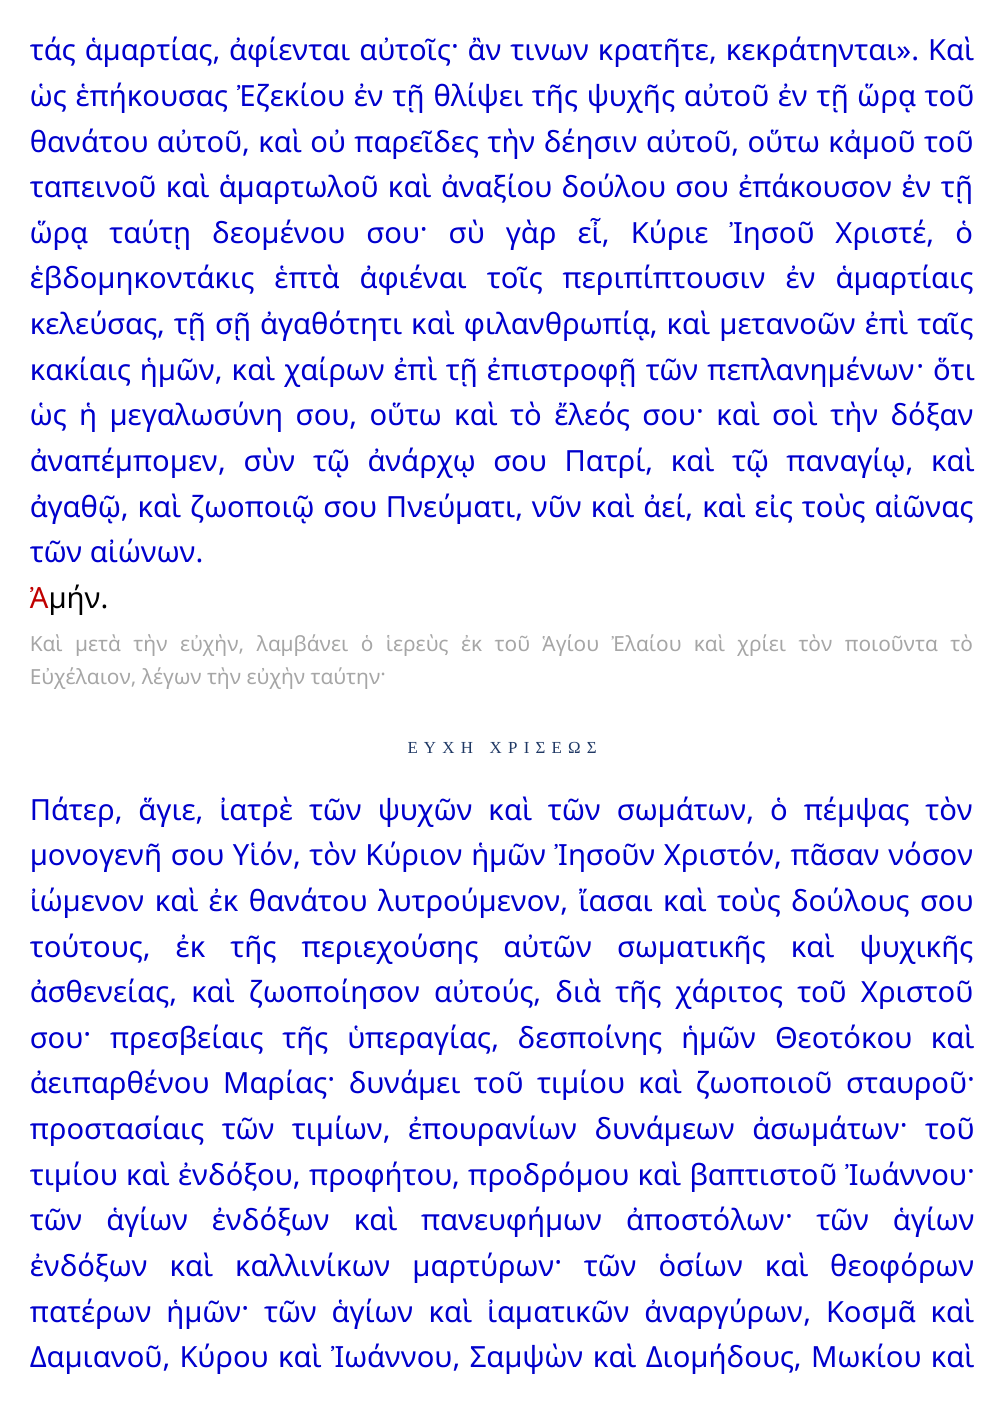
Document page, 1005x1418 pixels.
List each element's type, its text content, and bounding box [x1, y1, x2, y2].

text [29, 29, 974, 571]
subtitle ΕΥΧΗ ΧΡΙΣΕΩΣ [29, 724, 974, 757]
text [29, 789, 974, 1376]
text Ἀμήν. [29, 577, 974, 617]
text Καὶ μετὰ τὴν εὐχὴν, λαμβάνει ὁ ἱερεὺς ἐκ τοῦ Ἁγίου Ἐλαίου καὶ χρίει τὸν ποιοῦντα τὸ Εὐχέλαιον, λέγων τὴν εὐχὴν ταύτην· [29, 629, 974, 690]
